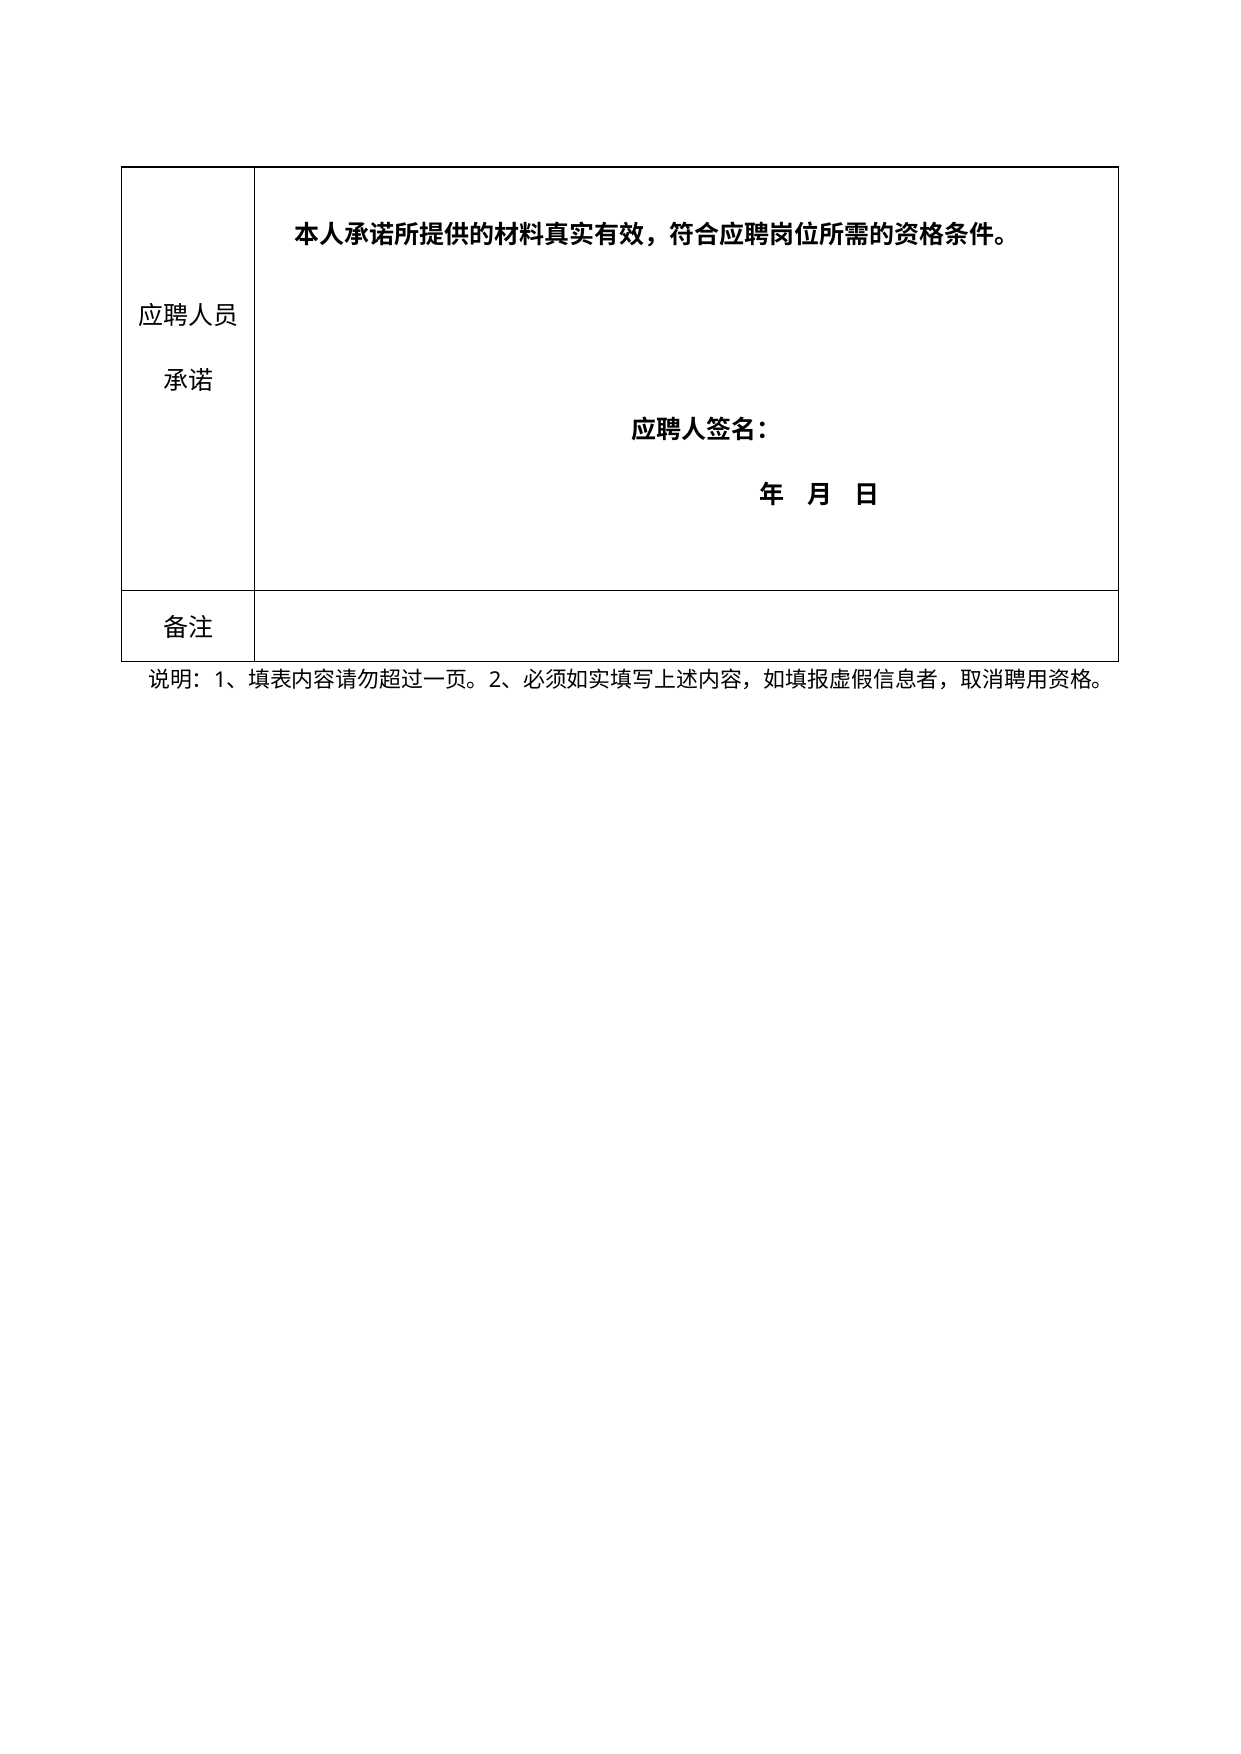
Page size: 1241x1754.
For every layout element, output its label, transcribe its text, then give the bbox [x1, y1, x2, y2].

table_cell 应聘人员 承诺 [122, 168, 254, 590]
text 说明：1、填表内容请勿超过一页。2、必须如实填写上述内容，如填报虚假信息者，取消聘用资格。 [148, 662, 1093, 694]
table_cell [255, 591, 1118, 661]
table_cell 备注 [122, 591, 254, 661]
table_cell 本人承诺所提供的材料真实有效，符合应聘岗位所需的资格条件。 应聘人签名： 年 月 日 [255, 168, 1118, 590]
